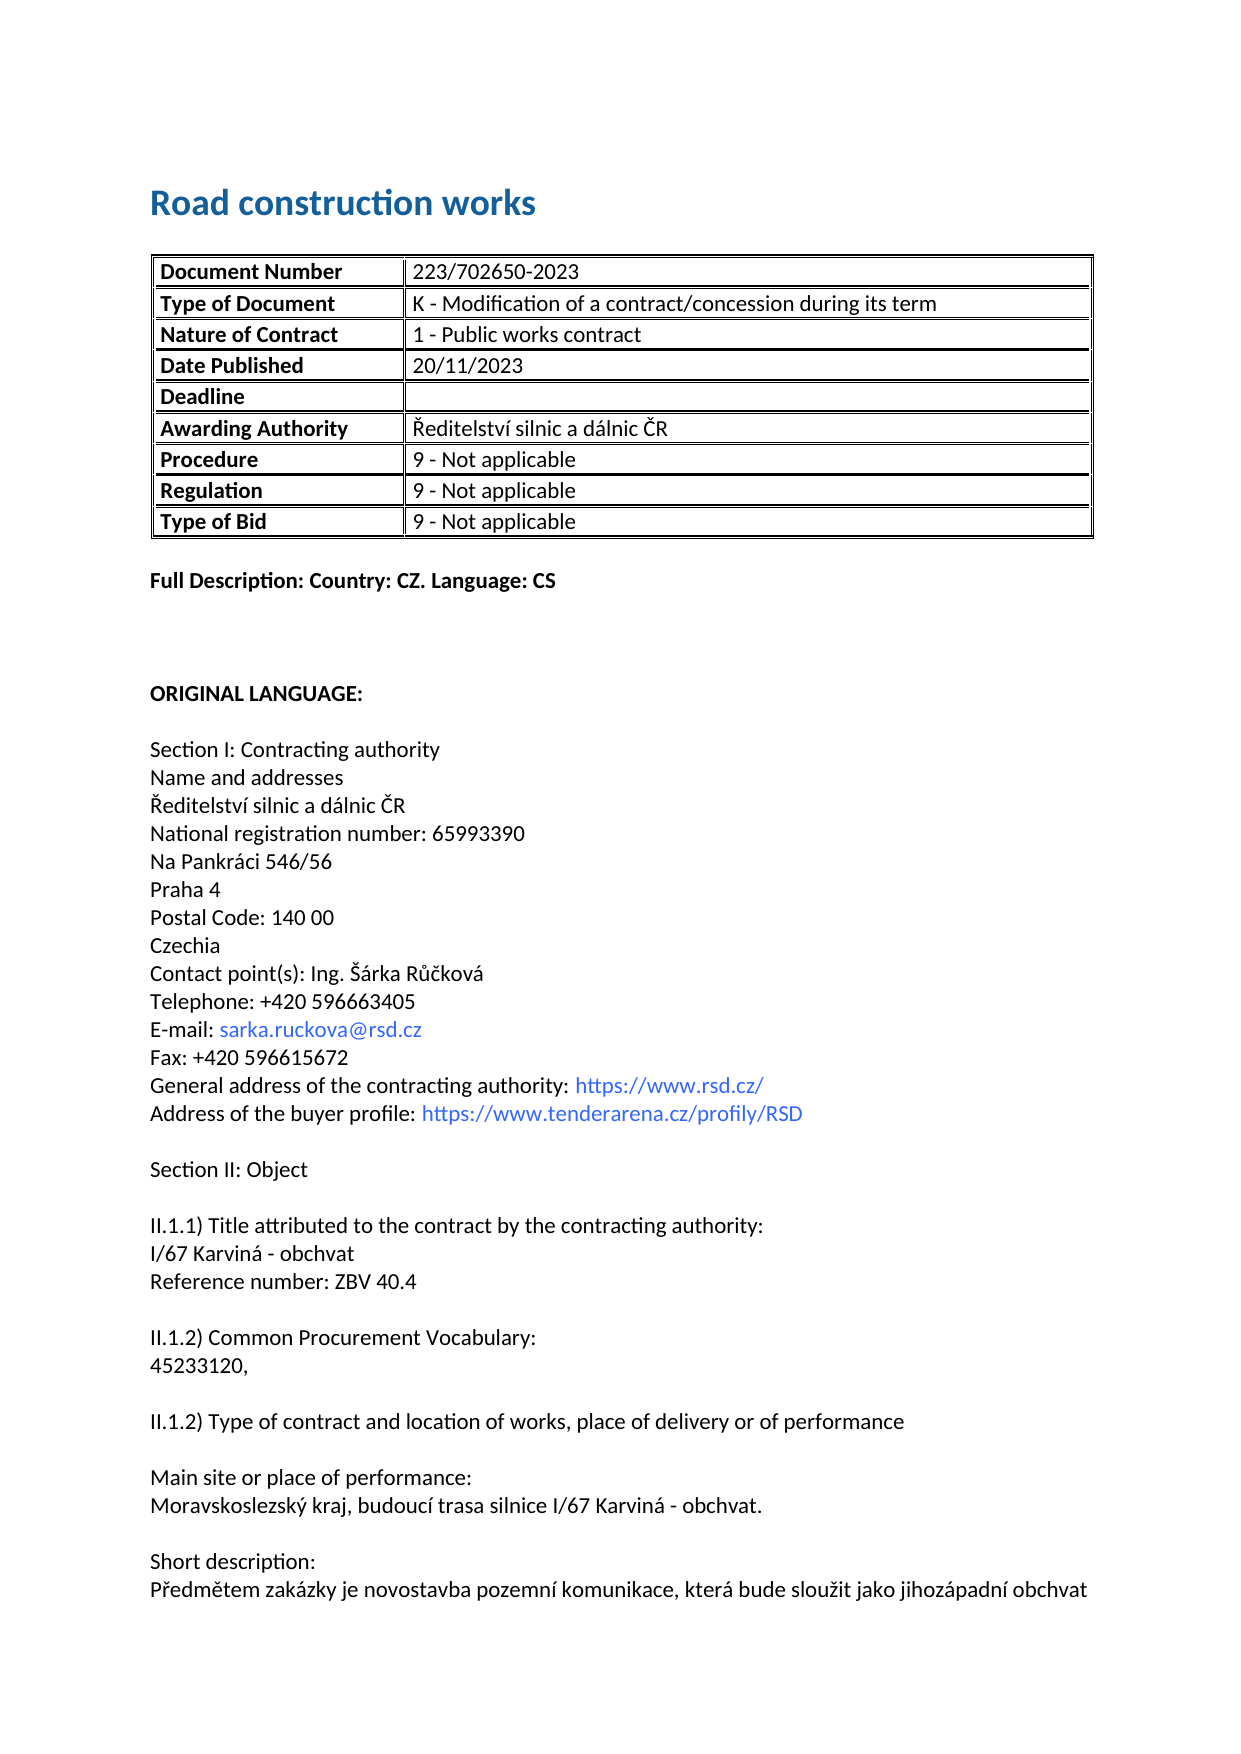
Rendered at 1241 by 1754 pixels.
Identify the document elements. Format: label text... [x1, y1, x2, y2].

table_cell 9 - Not applicable [405, 442, 1092, 473]
table_cell 9 - Not applicable [405, 504, 1091, 535]
table_header Document Number [154, 258, 405, 285]
table_cell 9 - Not applicable [406, 473, 1092, 504]
table_cell K - Modification of a contract/concession during its term [406, 285, 1091, 317]
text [150, 539, 1090, 1603]
table_cell [406, 379, 1091, 410]
table_cell Nature of Contract [152, 317, 405, 348]
table_cell 20/11/2023 [406, 348, 1092, 379]
table_header 223/702650-2023 [405, 258, 1091, 285]
table_cell Ředitelství silnic a dálnic ČR [406, 410, 1091, 442]
table_cell Awarding Authority [154, 410, 403, 442]
table_cell Regulation [152, 473, 403, 504]
table_cell Deadline [154, 379, 403, 410]
table_cell Procedure [152, 442, 405, 473]
table_cell Type of Bid [154, 504, 405, 535]
table_cell 1 - Public works contract [405, 317, 1092, 348]
table_cell Date Published [152, 348, 403, 379]
table_cell Type of Document [154, 285, 403, 317]
subtitle Road construction works [150, 179, 1090, 225]
